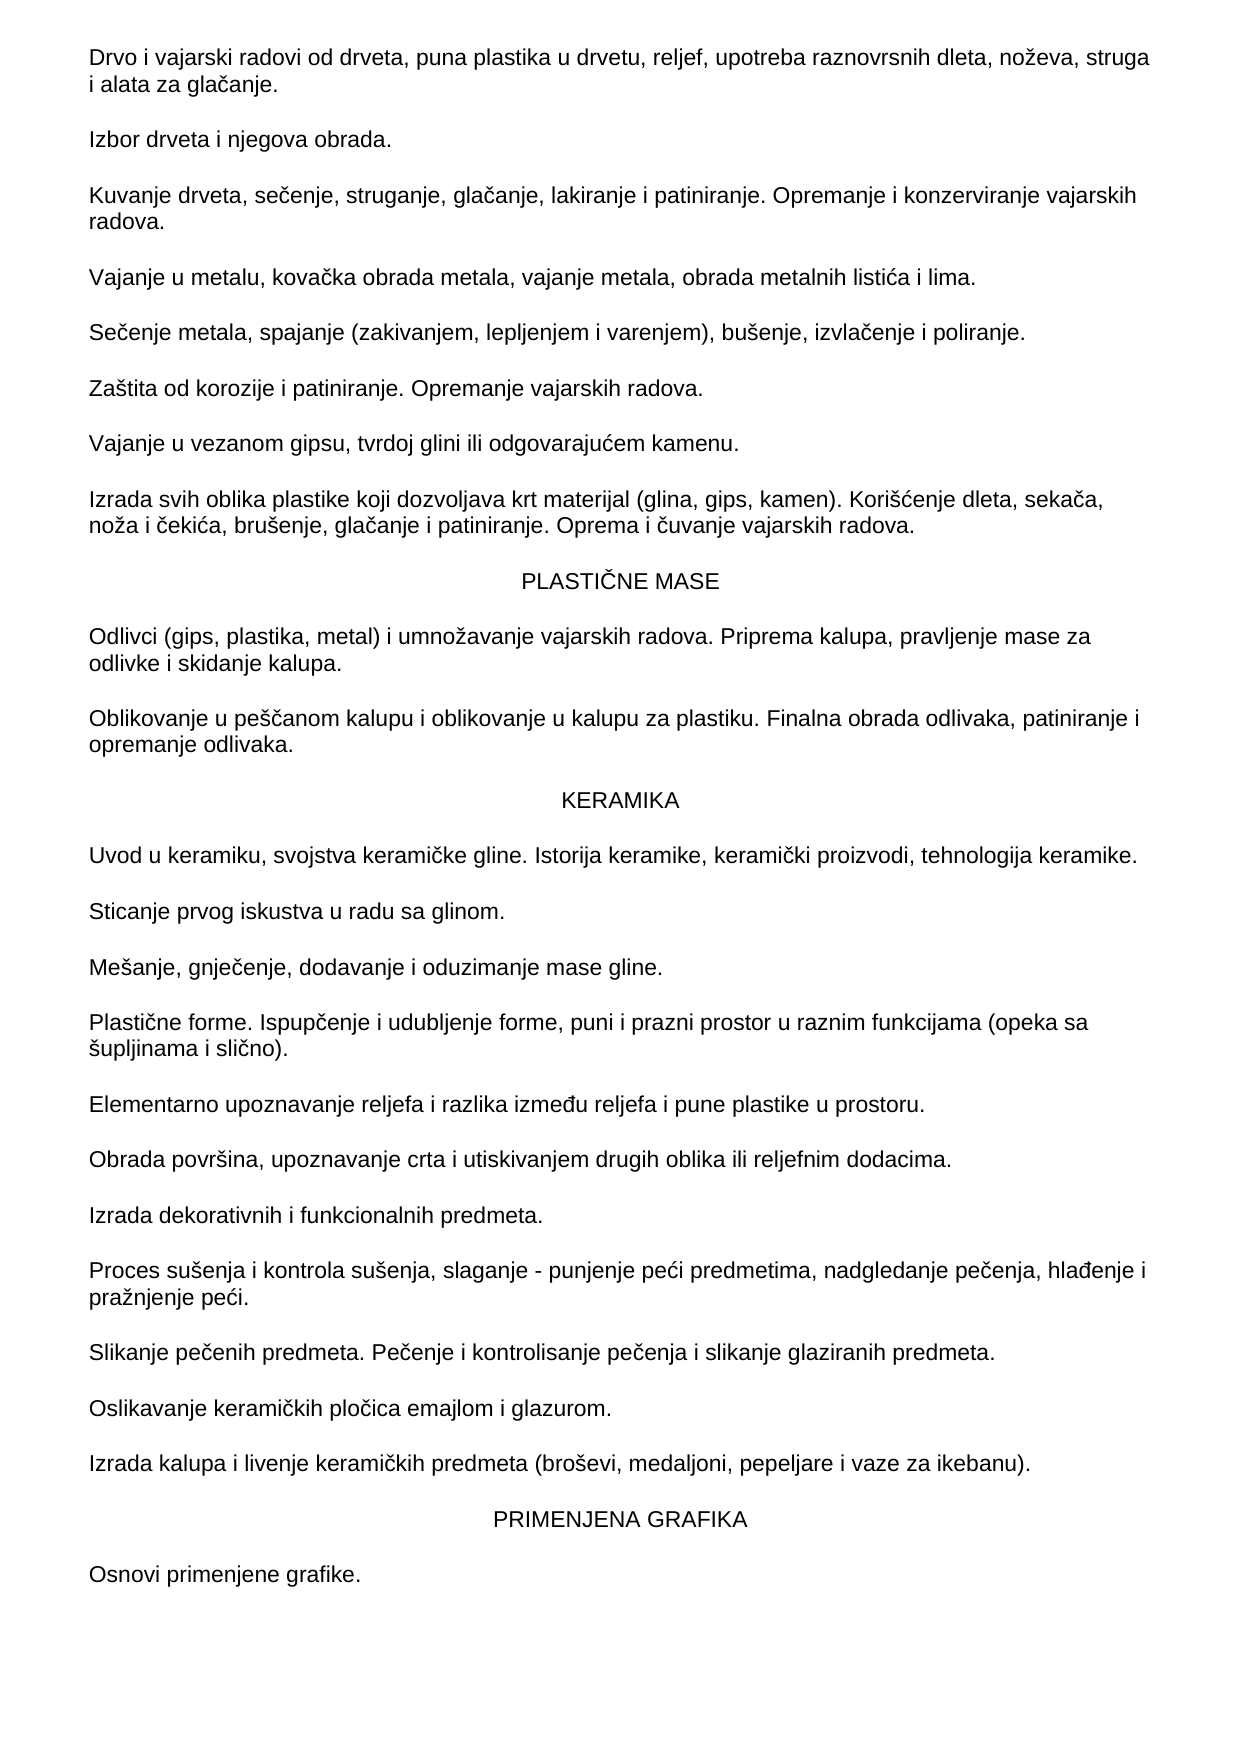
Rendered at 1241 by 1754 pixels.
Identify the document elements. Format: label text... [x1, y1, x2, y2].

text Kuvanje drveta, sečenje, struganje, glačanje, lakiranje i patiniranje. Opremanje i konzerviranje vajarskih radova. [89, 182, 1152, 234]
text Odlivci (gips, plastika, metal) i umnožavanje vajarskih radova. Priprema kalupa, pravljenje mase za odlivke i skidanje kalupa. [89, 623, 1152, 676]
text Vajanje u metalu, kovačka obrada metala, vajanje metala, obrada metalnih listića i lima. [89, 264, 1152, 290]
text Plastične forme. Ispupčenje i udubljenje forme, puni i prazni prostor u raznim funkcijama (opeka sa šupljinama i slično). [89, 1009, 1152, 1062]
text Slikanje pečenih predmeta. Pečenje i kontrolisanje pečenja i slikanje glaziranih predmeta. [89, 1339, 1152, 1366]
text Oblikovanje u peščanom kalupu i oblikovanje u kalupu za plastiku. Finalna obrada odlivaka, patiniranje i opremanje odlivaka. [89, 705, 1152, 758]
text Sticanje prvog iskustva u radu sa glinom. [89, 898, 1152, 924]
text Obrada površina, upoznavanje crta i utiskivanjem drugih oblika ili reljefnim dodacima. [89, 1146, 1152, 1173]
text KERAMIKA [89, 787, 1152, 813]
text Vajanje u vezanom gipsu, tvrdoj glini ili odgovarajućem kamenu. [89, 430, 1152, 457]
text Elementarno upoznavanje reljefa i razlika između reljefa i pune plastike u prostoru. [89, 1091, 1152, 1117]
text Izrada svih oblika plastike koji dozvoljava krt materijal (glina, gips, kamen). Korišćenje dleta, sekača, noža i čekića, brušenje, glačanje i patiniranje. Oprema i čuvanje vajarskih radova. [89, 486, 1152, 538]
text Izbor drveta i njegova obrada. [89, 126, 1152, 153]
text Uvod u keramiku, svojstva keramičke gline. Istorija keramike, keramički proizvodi, tehnologija keramike. [89, 842, 1152, 869]
text PLASTIČNE MASE [89, 568, 1152, 594]
text Zaštita od korozije i patiniranje. Opremanje vajarskih radova. [89, 375, 1152, 401]
text Izrada dekorativnih i funkcionalnih predmeta. [89, 1202, 1152, 1228]
text Mešanje, gnječenje, dodavanje i oduzimanje mase gline. [89, 953, 1152, 980]
text Oslikavanje keramičkih pločica emajlom i glazurom. [89, 1395, 1152, 1421]
text Drvo i vajarski radovi od drveta, puna plastika u drvetu, reljef, upotreba raznovrsnih dleta, noževa, struga i alata za glačanje. [89, 44, 1152, 97]
text Osnovi primenjene grafike. [89, 1561, 1152, 1588]
text Proces sušenja i kontrola sušenja, slaganje - punjenje peći predmetima, nadgledanje pečenja, hlađenje i pražnjenje peći. [89, 1257, 1152, 1310]
text PRIMENJENA GRAFIKA [89, 1506, 1152, 1532]
text Sečenje metala, spajanje (zakivanjem, lepljenjem i varenjem), bušenje, izvlačenje i poliranje. [89, 319, 1152, 346]
text Izrada kalupa i livenje keramičkih predmeta (broševi, medaljoni, pepeljare i vaze za ikebanu). [89, 1450, 1152, 1477]
